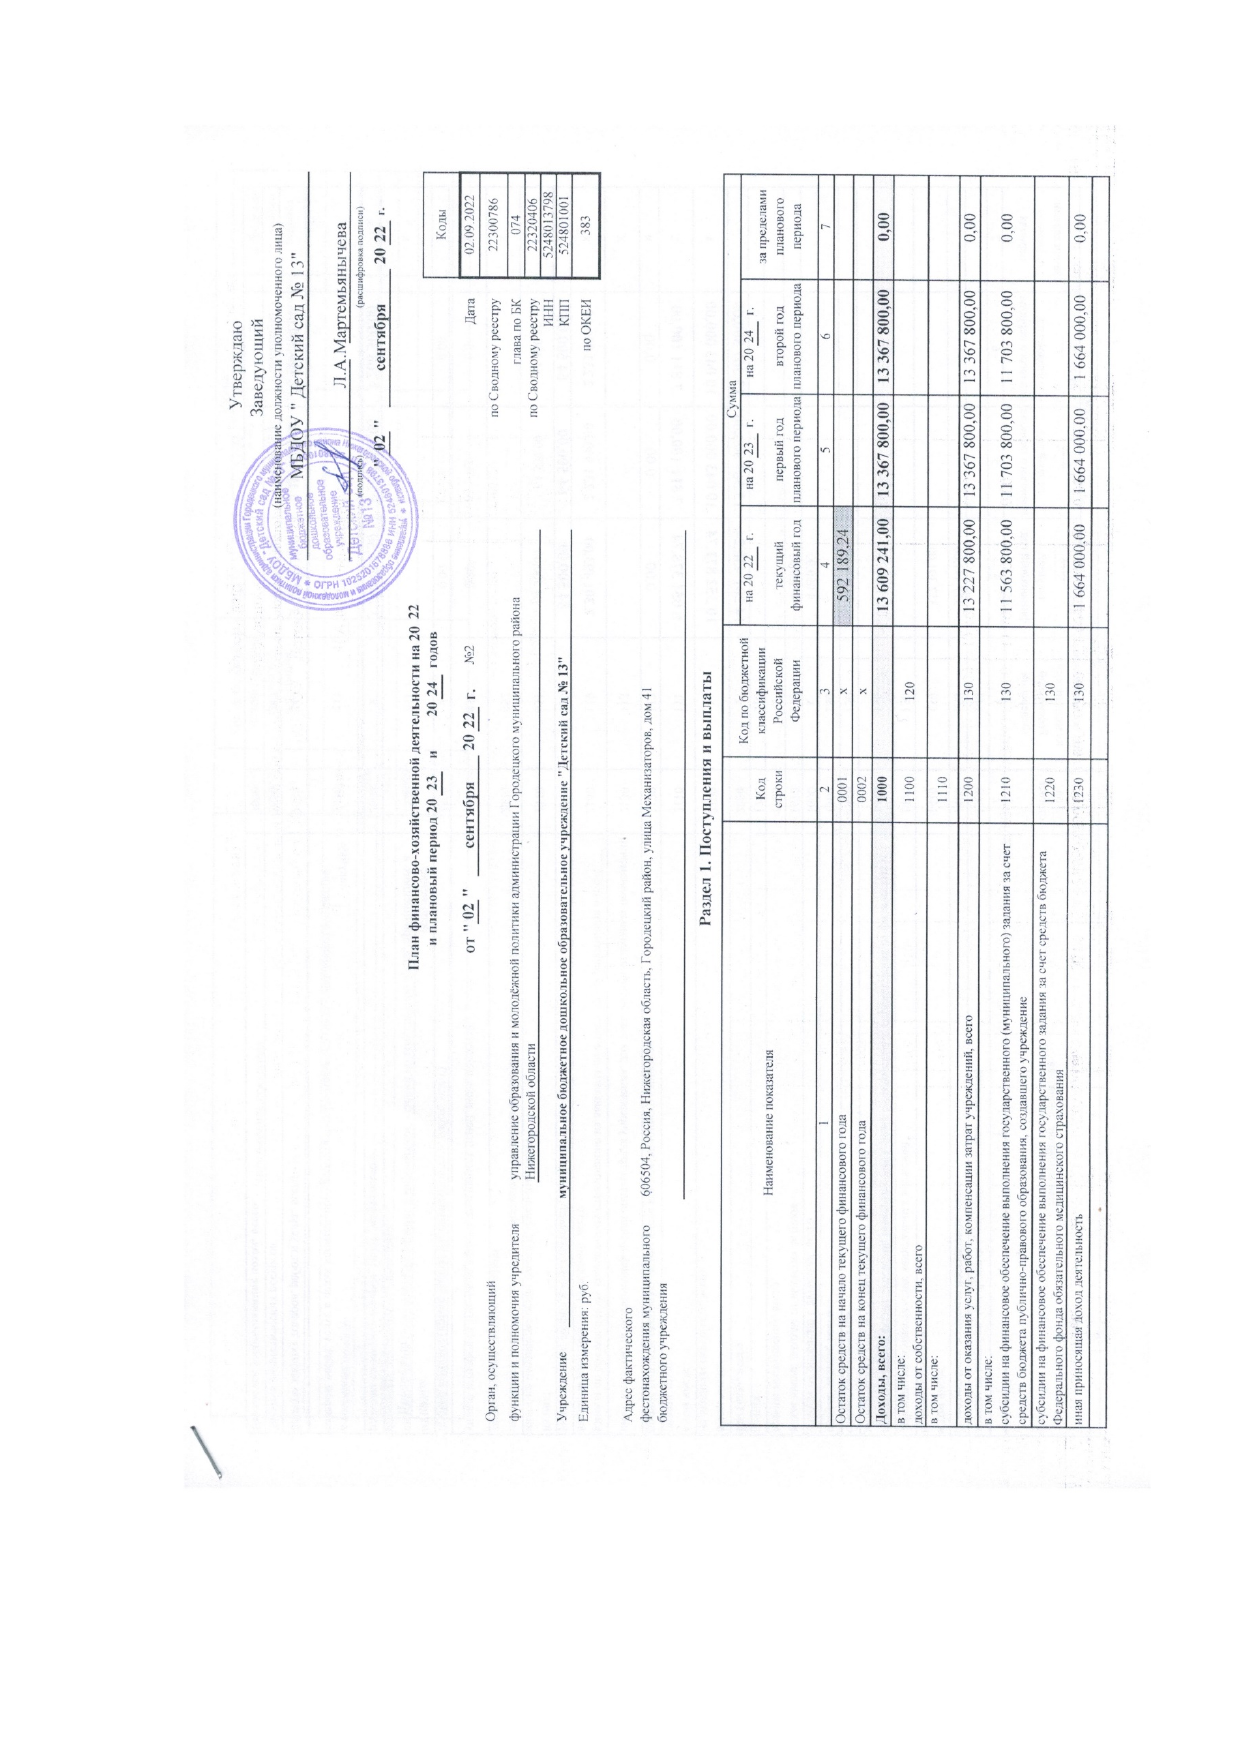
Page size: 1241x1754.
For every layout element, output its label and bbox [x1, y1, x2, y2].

picture [177, 118, 1151, 1495]
